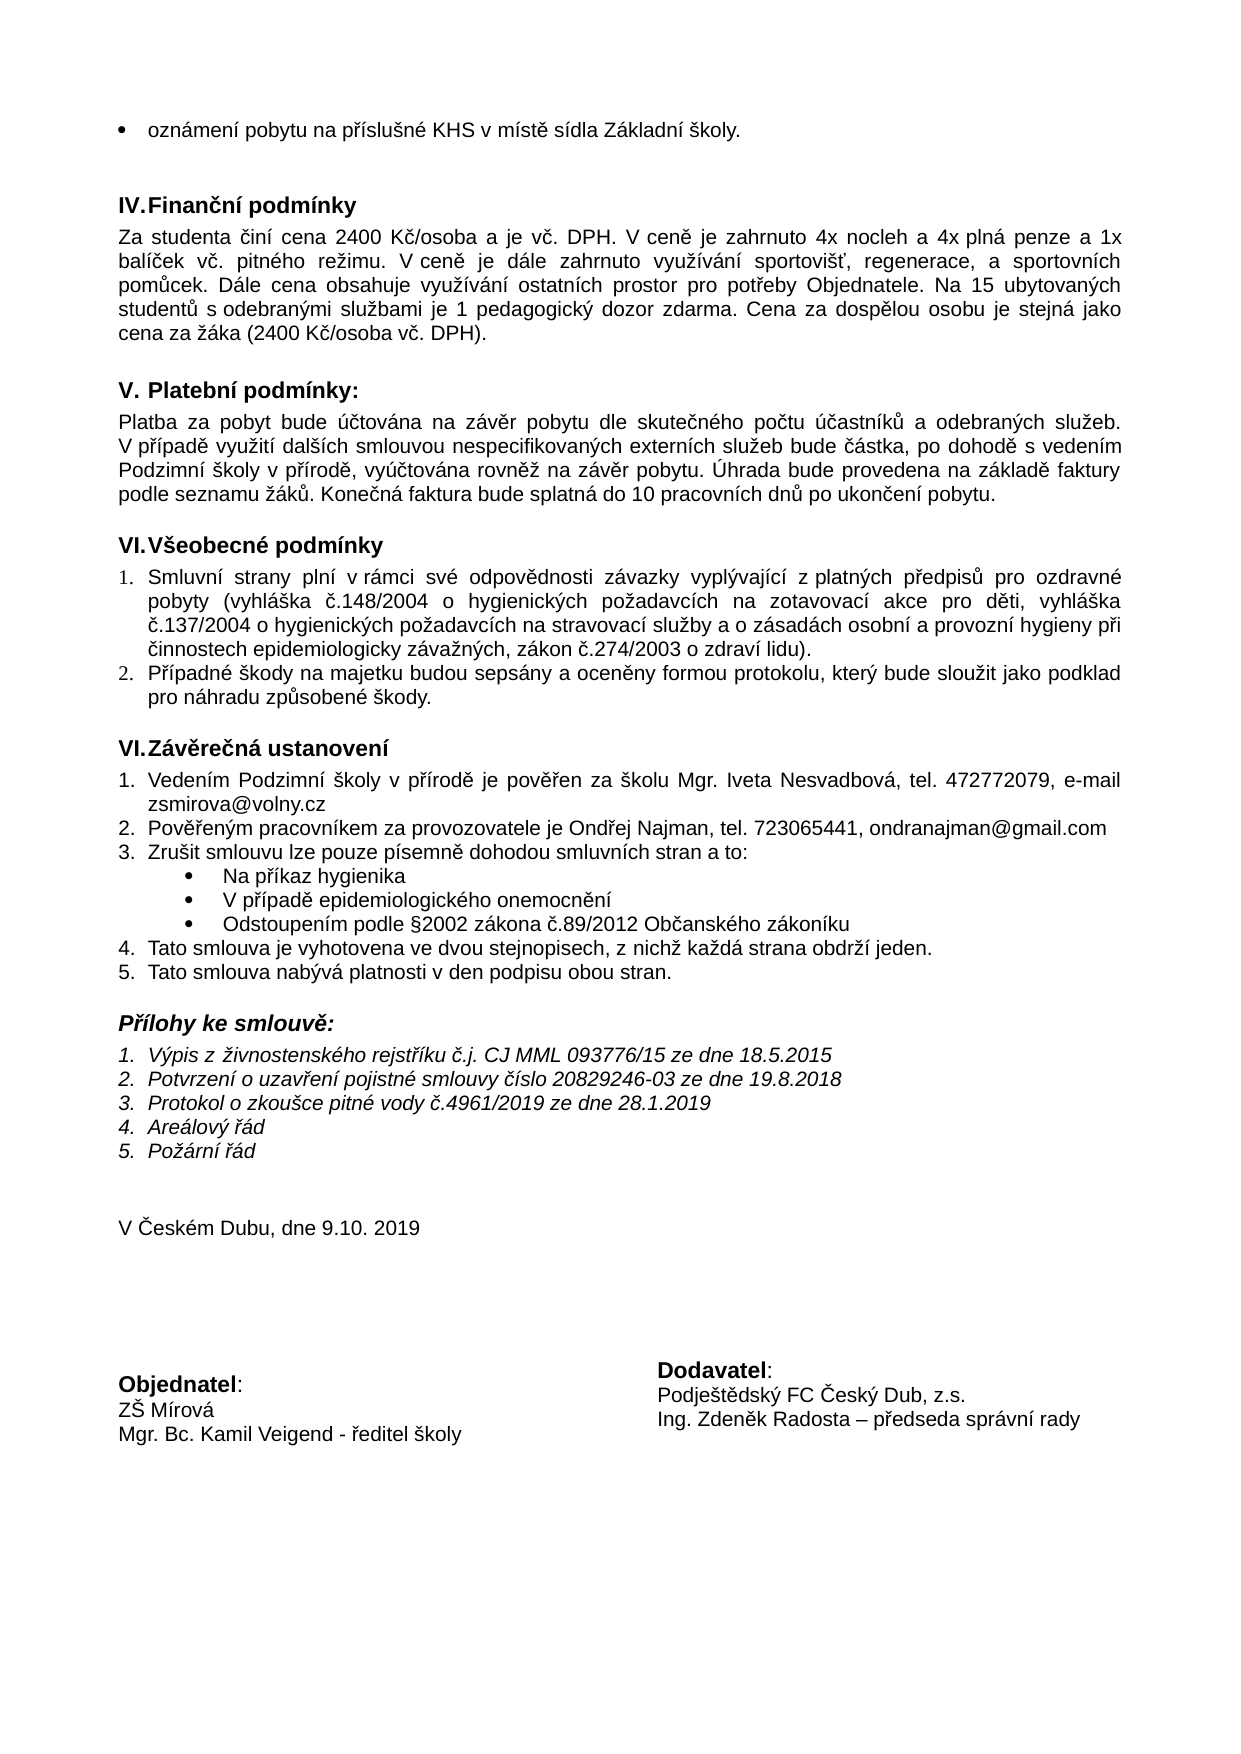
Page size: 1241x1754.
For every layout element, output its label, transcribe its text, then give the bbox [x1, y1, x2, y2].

list oznámení pobytu na příslušné KHS v místě sídla Základní školy. [118, 118, 1122, 142]
list Závěrečná ustanovení [118, 735, 1122, 762]
list Výpis z živnostenského rejstříku č.j. CJ MML 093776/15 ze dne 18.5.2015 [118, 1043, 1122, 1067]
list Na příkaz hygienika [185, 864, 1122, 888]
list Požární řád [118, 1139, 1122, 1163]
text Platba za pobyt bude účtována na závěr pobytu dle skutečného počtu účastníků a odebraných služeb. V případě využití dalších smlouvou nespecifikovaných externích služeb bude částka, po dohodě s vedením Podzimní školy v přírodě, vyúčtována rovněž na závěr pobytu. Úhrada bude provedena na základě faktury podle seznamu žáků. Konečná faktura bude splatná do 10 pracovních dnů po ukončení pobytu. [118, 410, 1122, 506]
text Přílohy ke smlouvě: [118, 1010, 1122, 1037]
list Smluvní strany plní v rámci své odpovědnosti závazky vyplývající z platných předpisů pro ozdravné pobyty (vyhláška č.148/2004 o hygienických požadavcích na zotavovací akce pro děti, vyhláška č.137/2004 o hygienických požadavcích na stravovací služby a o zásadách osobní a provozní hygieny při činnostech epidemiologicky závažných, zákon č.274/2003 o zdraví lidu). [118, 565, 1122, 661]
list Odstoupením podle §2002 zákona č.89/2012 Občanského zákoníku [185, 912, 1122, 936]
list Zrušit smlouvu lze pouze písemně dohodou smluvních stran a to: [118, 840, 1122, 864]
list Tato smlouva je vyhotovena ve dvou stejnopisech, z nichž každá strana obdrží jeden. [118, 936, 1122, 960]
list Protokol o zkoušce pitné vody č.4961/2019 ze dne 28.1.2019 [118, 1091, 1122, 1115]
text Za studenta činí cena 2400 Kč/osoba a je vč. DPH. V ceně je zahrnuto 4x nocleh a 4x plná penze a 1x balíček vč. pitného režimu. V ceně je dále zahrnuto využívání sportovišť, regenerace, a sportovních pomůcek. Dále cena obsahuje využívání ostatních prostor pro potřeby Objednatele. Na 15 ubytovaných studentů s odebranými službami je 1 pedagogický dozor zdarma. Cena za dospělou osobu je stejná jako cena za žáka (2400 Kč/osoba vč. DPH). [118, 225, 1122, 345]
list Potvrzení o uzavření pojistné smlouvy číslo 20829246-03 ze dne 19.8.2018 [118, 1067, 1122, 1091]
text Ing. Zdeněk Radosta – předseda správní rady [657, 1407, 1122, 1431]
list V případě epidemiologického onemocnění [185, 888, 1122, 912]
text V Českém Dubu, dne 9.10. 2019 [118, 1215, 1122, 1239]
list Finanční podmínky [118, 192, 1122, 219]
list Areálový řád [118, 1115, 1122, 1139]
list Platební podmínky: [118, 377, 1122, 404]
text Podještědský FC Český Dub, z.s. [657, 1383, 1122, 1407]
list Všeobecné podmínky [118, 532, 1122, 559]
text Dodavatel: [657, 1357, 1122, 1383]
list Tato smlouva nabývá platnosti v den podpisu obou stran. [118, 960, 1122, 984]
list Vedením Podzimní školy v přírodě je pověřen za školu Mgr. Iveta Nesvadbová, tel. 472772079, e-mail zsmirova@volny.cz [118, 768, 1122, 816]
table_header Objednatel: ZŠ Mírová Mgr. Bc. Kamil Veigend - ředitel školy [118, 1371, 620, 1472]
list Případné škody na majetku budou sepsány a oceněny formou protokolu, který bude sloužit jako podklad pro náhradu způsobené škody. [118, 661, 1122, 709]
list Pověřeným pracovníkem za provozovatele je Ondřej Najman, tel. 723065441, ondranajman@gmail.com [118, 816, 1122, 840]
